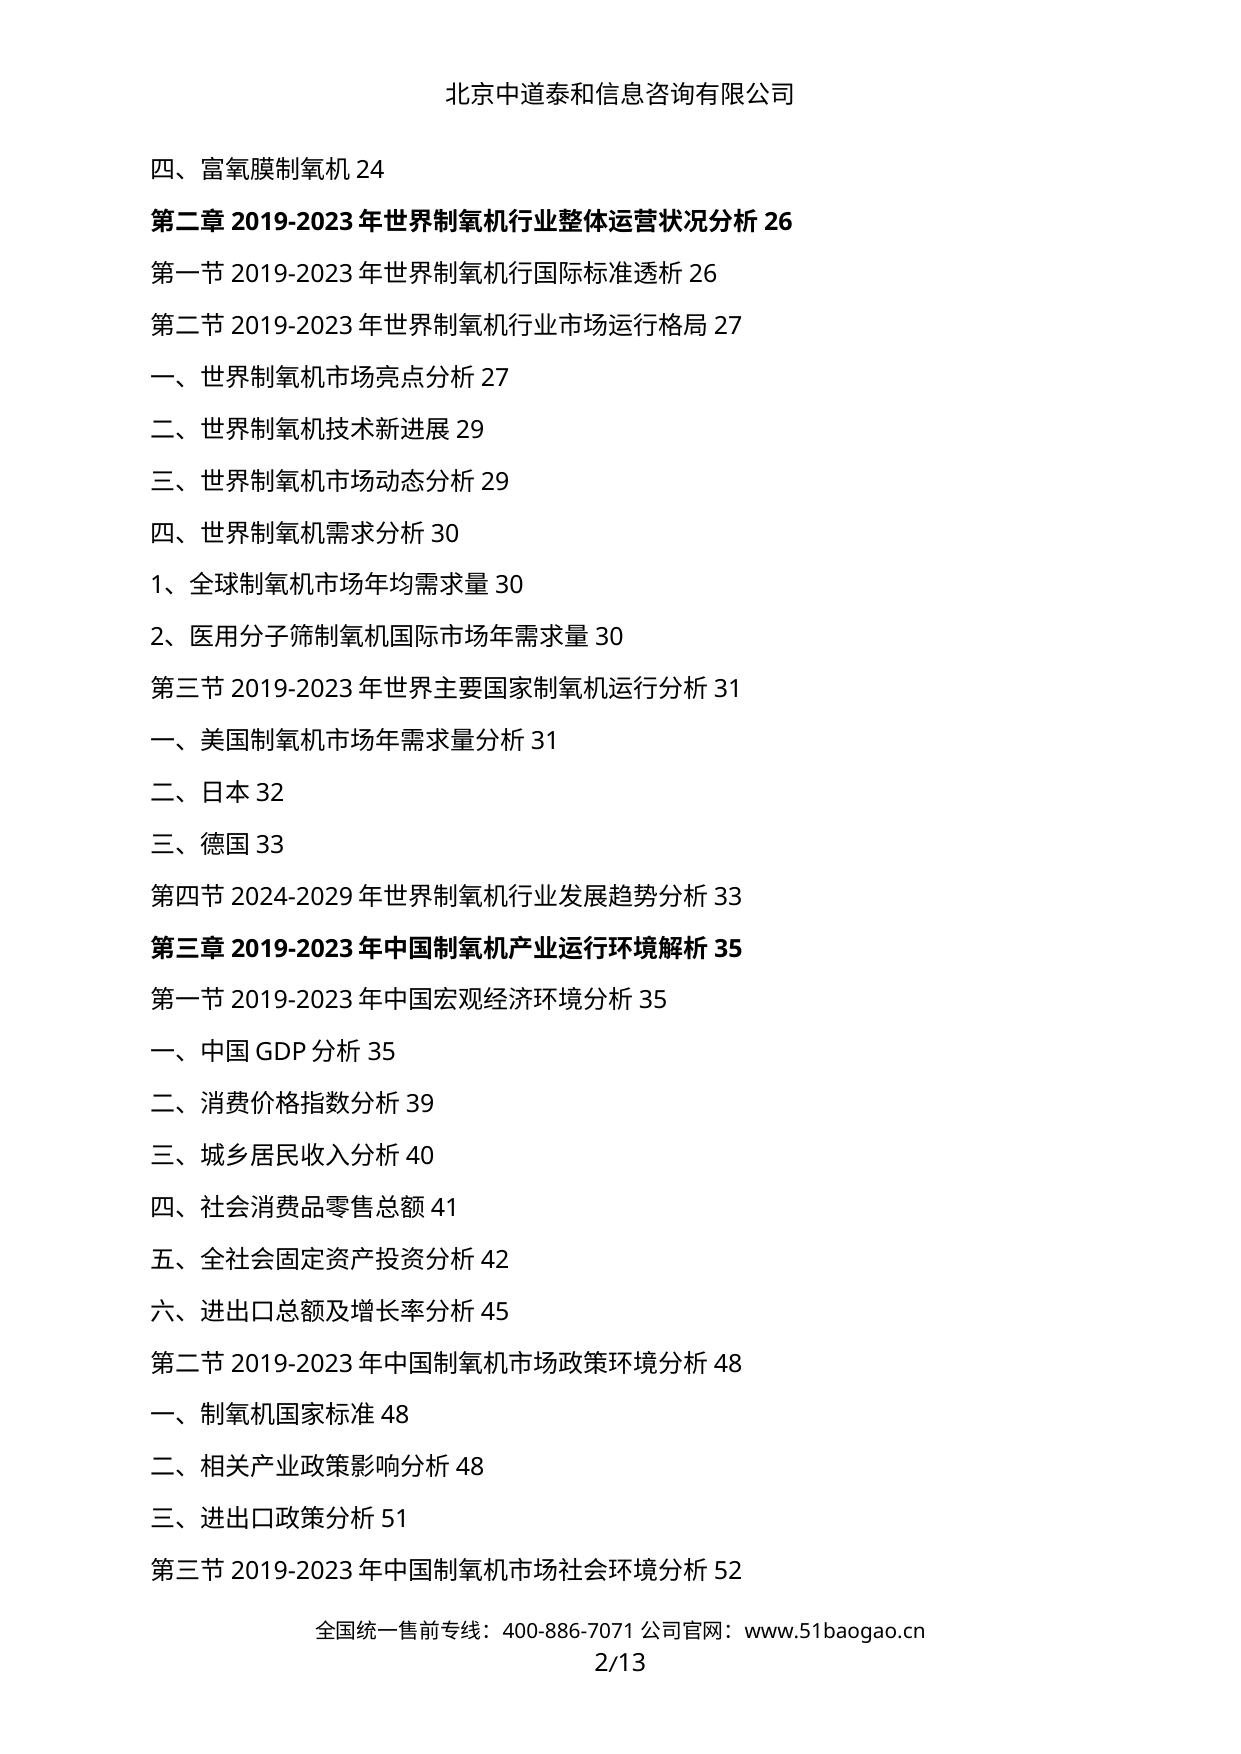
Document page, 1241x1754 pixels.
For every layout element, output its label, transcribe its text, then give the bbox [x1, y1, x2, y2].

text 第二节 2019-2023年世界制氧机行业市场运行格局 27 [150, 306, 1090, 342]
text 一、制氧机国家标准 48 [150, 1395, 1090, 1431]
text 三、德国 33 [150, 824, 1090, 861]
text 2、医用分子筛制氧机国际市场年需求量 30 [150, 617, 1090, 653]
text 三、城乡居民收入分析 40 [150, 1136, 1090, 1172]
text 二、日本 32 [150, 772, 1090, 809]
text 四、世界制氧机需求分析 30 [150, 513, 1090, 549]
text 二、消费价格指数分析 39 [150, 1084, 1090, 1120]
text 五、全社会固定资产投资分析 42 [150, 1239, 1090, 1276]
text 1、全球制氧机市场年均需求量 30 [150, 565, 1090, 601]
text 第二章 2019-2023年世界制氧机行业整体运营状况分析 26 [150, 202, 1090, 238]
text 第一节 2019-2023年世界制氧机行国际标准透析 26 [150, 254, 1090, 290]
text 第三章 2019-2023年中国制氧机产业运行环境解析 35 [150, 928, 1090, 964]
text 第三节 2019-2023年中国制氧机市场社会环境分析 52 [150, 1551, 1090, 1587]
text 第四节 2024-2029年世界制氧机行业发展趋势分析 33 [150, 876, 1090, 912]
text 二、相关产业政策影响分析 48 [150, 1447, 1090, 1483]
text 三、进出口政策分析 51 [150, 1499, 1090, 1535]
text 一、美国制氧机市场年需求量分析 31 [150, 721, 1090, 757]
text 一、世界制氧机市场亮点分析 27 [150, 357, 1090, 394]
text 第一节 2019-2023年中国宏观经济环境分析 35 [150, 980, 1090, 1016]
text 第三节 2019-2023年世界主要国家制氧机运行分析 31 [150, 669, 1090, 705]
text 六、进出口总额及增长率分析 45 [150, 1291, 1090, 1327]
text 三、世界制氧机市场动态分析 29 [150, 461, 1090, 497]
text 二、世界制氧机技术新进展 29 [150, 409, 1090, 446]
text 四、富氧膜制氧机 24 [150, 150, 1090, 186]
text 四、社会消费品零售总额 41 [150, 1187, 1090, 1224]
text 一、中国GDP分析 35 [150, 1032, 1090, 1068]
text 第二节 2019-2023年中国制氧机市场政策环境分析 48 [150, 1343, 1090, 1379]
